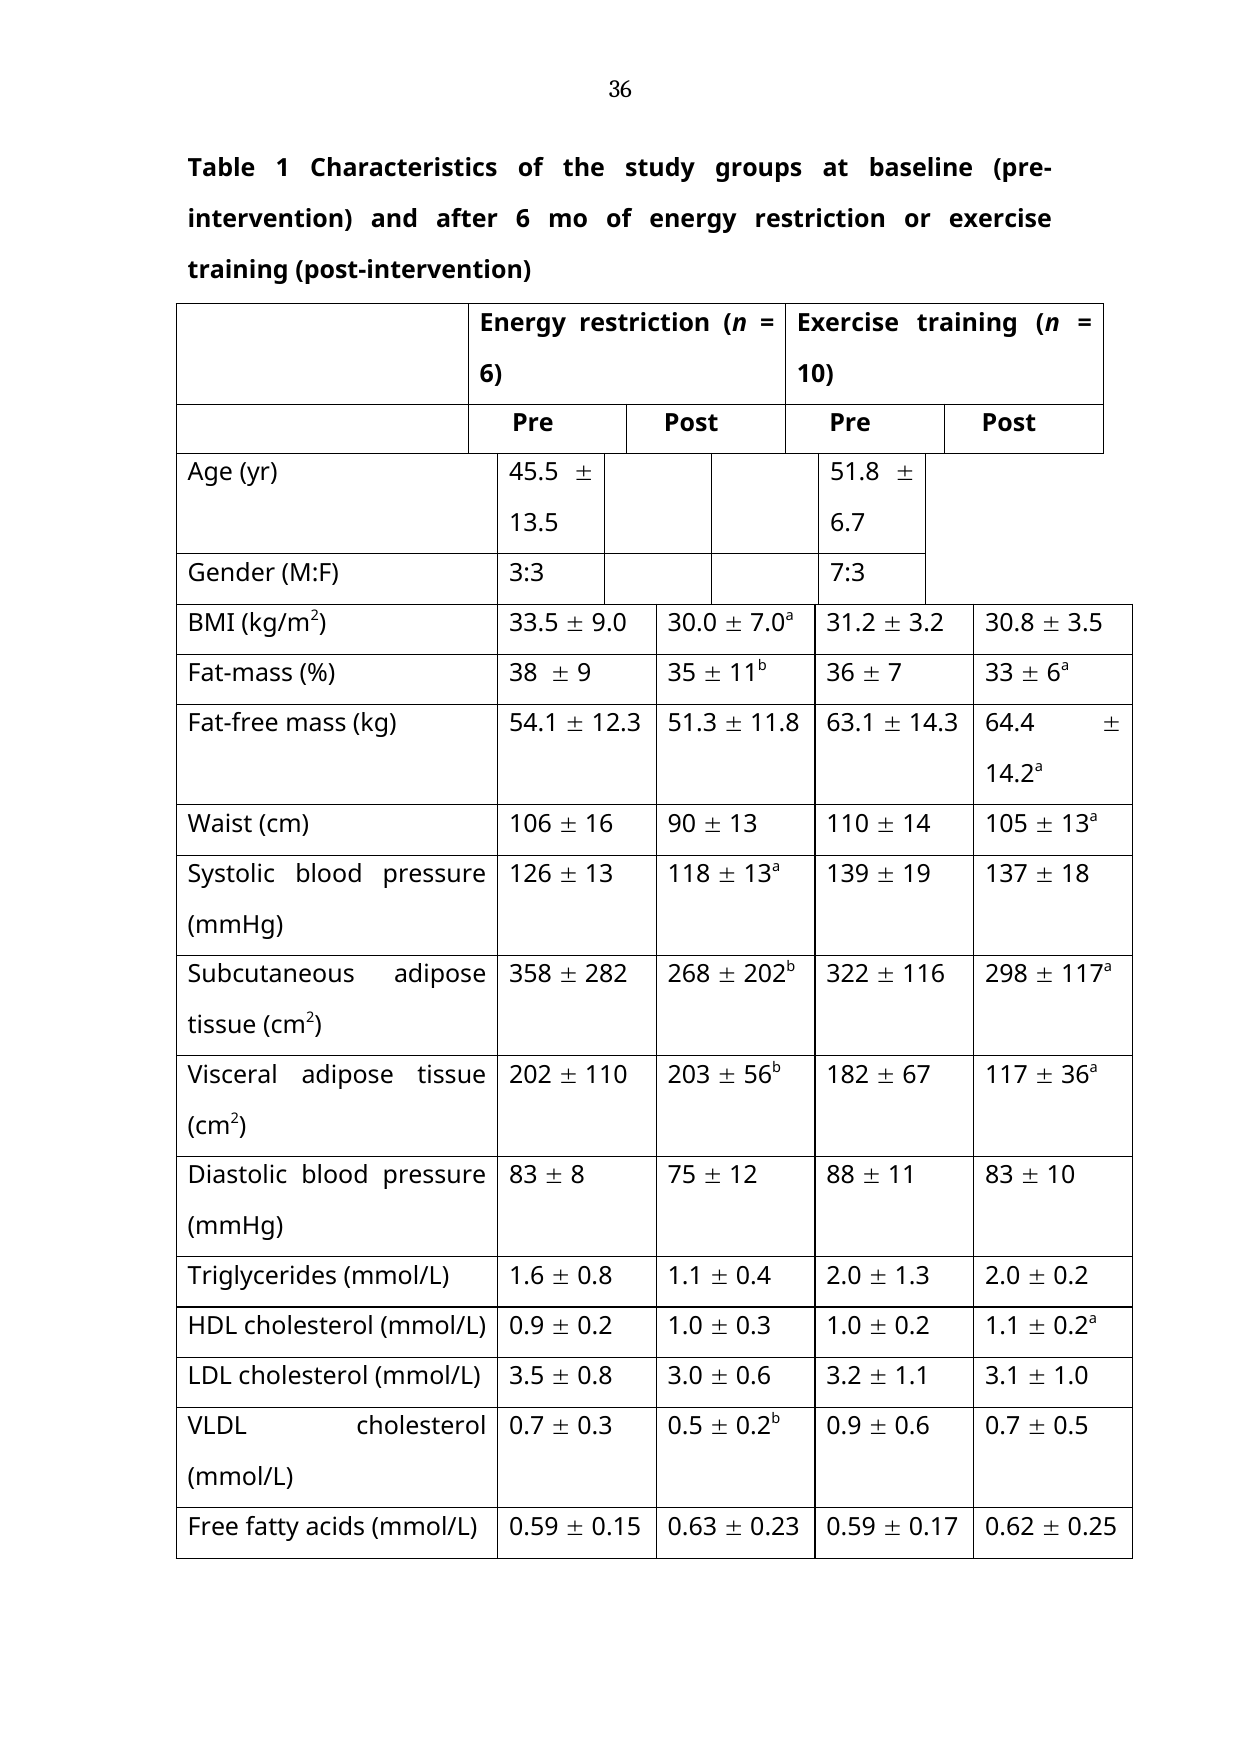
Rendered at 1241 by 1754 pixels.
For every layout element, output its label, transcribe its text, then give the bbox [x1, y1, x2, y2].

table_cell 30.8 3.5 [974, 605, 1132, 654]
table_cell Fat-free mass (kg) [177, 705, 497, 804]
table_cell 64.4 14.2a [974, 705, 1132, 804]
table_cell 0.9 0.6 [816, 1408, 973, 1507]
table_cell Systolic blood pressure (mmHg) [177, 856, 497, 955]
table_cell 110 14 [816, 805, 973, 854]
table_cell 0.59 0.15 [498, 1508, 656, 1557]
table_cell Diastolic blood pressure (mmHg) [177, 1157, 497, 1256]
table_cell 3.2 1.1 [816, 1358, 973, 1407]
table_cell Free fatty acids (mmol/L) [177, 1508, 497, 1557]
table_cell Gender (M:F) [177, 554, 497, 603]
table_cell 137 18 [974, 856, 1132, 955]
table_cell 1.0 0.2 [816, 1308, 973, 1357]
table_cell VLDL cholesterol (mmol/L) [177, 1408, 497, 1507]
table_cell 2.0 0.2 [974, 1257, 1132, 1306]
table_cell Pre [786, 405, 944, 453]
table_cell Pre [469, 405, 626, 453]
table_cell 0.63 0.23 [657, 1508, 814, 1557]
table_cell Waist (cm) [177, 805, 497, 854]
table_cell 203 56b [657, 1056, 814, 1156]
table_cell 0.5 0.2b [657, 1408, 814, 1507]
table_cell 33.5 9.0 [498, 605, 656, 654]
table_header Energy restriction (n = 6) [469, 304, 785, 403]
table_cell 45.5 13.5 [498, 454, 604, 553]
table_cell Subcutaneous adipose tissue (cm2) [177, 956, 497, 1055]
table_cell 3.5 0.8 [498, 1358, 656, 1407]
table_cell Post [627, 405, 785, 453]
table_cell 106 16 [498, 805, 656, 854]
table_cell 63.1 14.3 [816, 705, 973, 804]
table_cell 268 202b [657, 956, 814, 1055]
table_cell Triglycerides (mmol/L) [177, 1257, 497, 1306]
table_cell 31.2 3.2 [816, 605, 973, 654]
table_cell 0.62 0.25 [974, 1508, 1132, 1557]
table_cell [605, 454, 711, 553]
table_cell 90 13 [657, 805, 814, 854]
table_cell [712, 554, 818, 603]
table_cell 0.9 0.2 [498, 1308, 656, 1357]
table_cell 3.0 0.6 [657, 1358, 814, 1407]
table_cell 51.3 11.8 [657, 705, 814, 804]
table_cell [605, 554, 711, 603]
table_cell 35 11b [657, 655, 814, 704]
table_cell 83 8 [498, 1157, 656, 1256]
table_cell 1.1 0.2a [974, 1308, 1132, 1357]
table_cell 322 116 [816, 956, 973, 1055]
table_cell 7:3 [819, 554, 925, 603]
table_cell 88 11 [816, 1157, 973, 1256]
table_cell 118 13a [657, 856, 814, 955]
table_cell 0.7 0.5 [974, 1408, 1132, 1507]
table_cell 1.0 0.3 [657, 1308, 814, 1357]
table_cell [712, 454, 818, 553]
table_cell LDL cholesterol (mmol/L) [177, 1358, 497, 1407]
table_cell Visceral adipose tissue (cm2) [177, 1056, 497, 1156]
table_cell 126 13 [498, 856, 656, 955]
table_cell 83 10 [974, 1157, 1132, 1256]
table_cell 202 110 [498, 1056, 656, 1156]
table_cell 139 19 [816, 856, 973, 955]
table_cell 54.1 12.3 [498, 705, 656, 804]
text Table 1 Characteristics of the study groups at baseline (pre-intervention) and after 6 mo of energy restriction or exercise training (post-intervention) [187, 150, 1053, 286]
table_cell 75 12 [657, 1157, 814, 1256]
table_cell 1.6 0.8 [498, 1257, 656, 1306]
table_header Exercise training (n = 10) [786, 304, 1103, 403]
table_cell 0.59 0.17 [816, 1508, 973, 1557]
table_cell 3.1 1.0 [974, 1358, 1132, 1407]
table_cell Fat-mass (%) [177, 655, 497, 704]
table_cell 358 282 [498, 956, 656, 1055]
table_cell 0.7 0.3 [498, 1408, 656, 1507]
table_cell BMI (kg/m2) [177, 605, 497, 654]
table_cell 38 9 [498, 655, 656, 704]
table_cell 298 117a [974, 956, 1132, 1055]
table_cell 105 13a [974, 805, 1132, 854]
table_cell Age (yr) [177, 454, 497, 553]
table_cell 51.8 6.7 [819, 454, 925, 553]
table_cell Post [945, 405, 1103, 453]
table_cell 33 6a [974, 655, 1132, 704]
table_cell [177, 405, 468, 453]
table_cell 36 7 [816, 655, 973, 704]
table_header [177, 304, 468, 403]
table_cell 3:3 [498, 554, 604, 603]
table_cell 2.0 1.3 [816, 1257, 973, 1306]
table_cell HDL cholesterol (mmol/L) [177, 1308, 497, 1357]
table_cell 30.0 7.0a [657, 605, 814, 654]
table_cell 117 36a [974, 1056, 1132, 1156]
table_cell 182 67 [816, 1056, 973, 1156]
table_cell 1.1 0.4 [657, 1257, 814, 1306]
